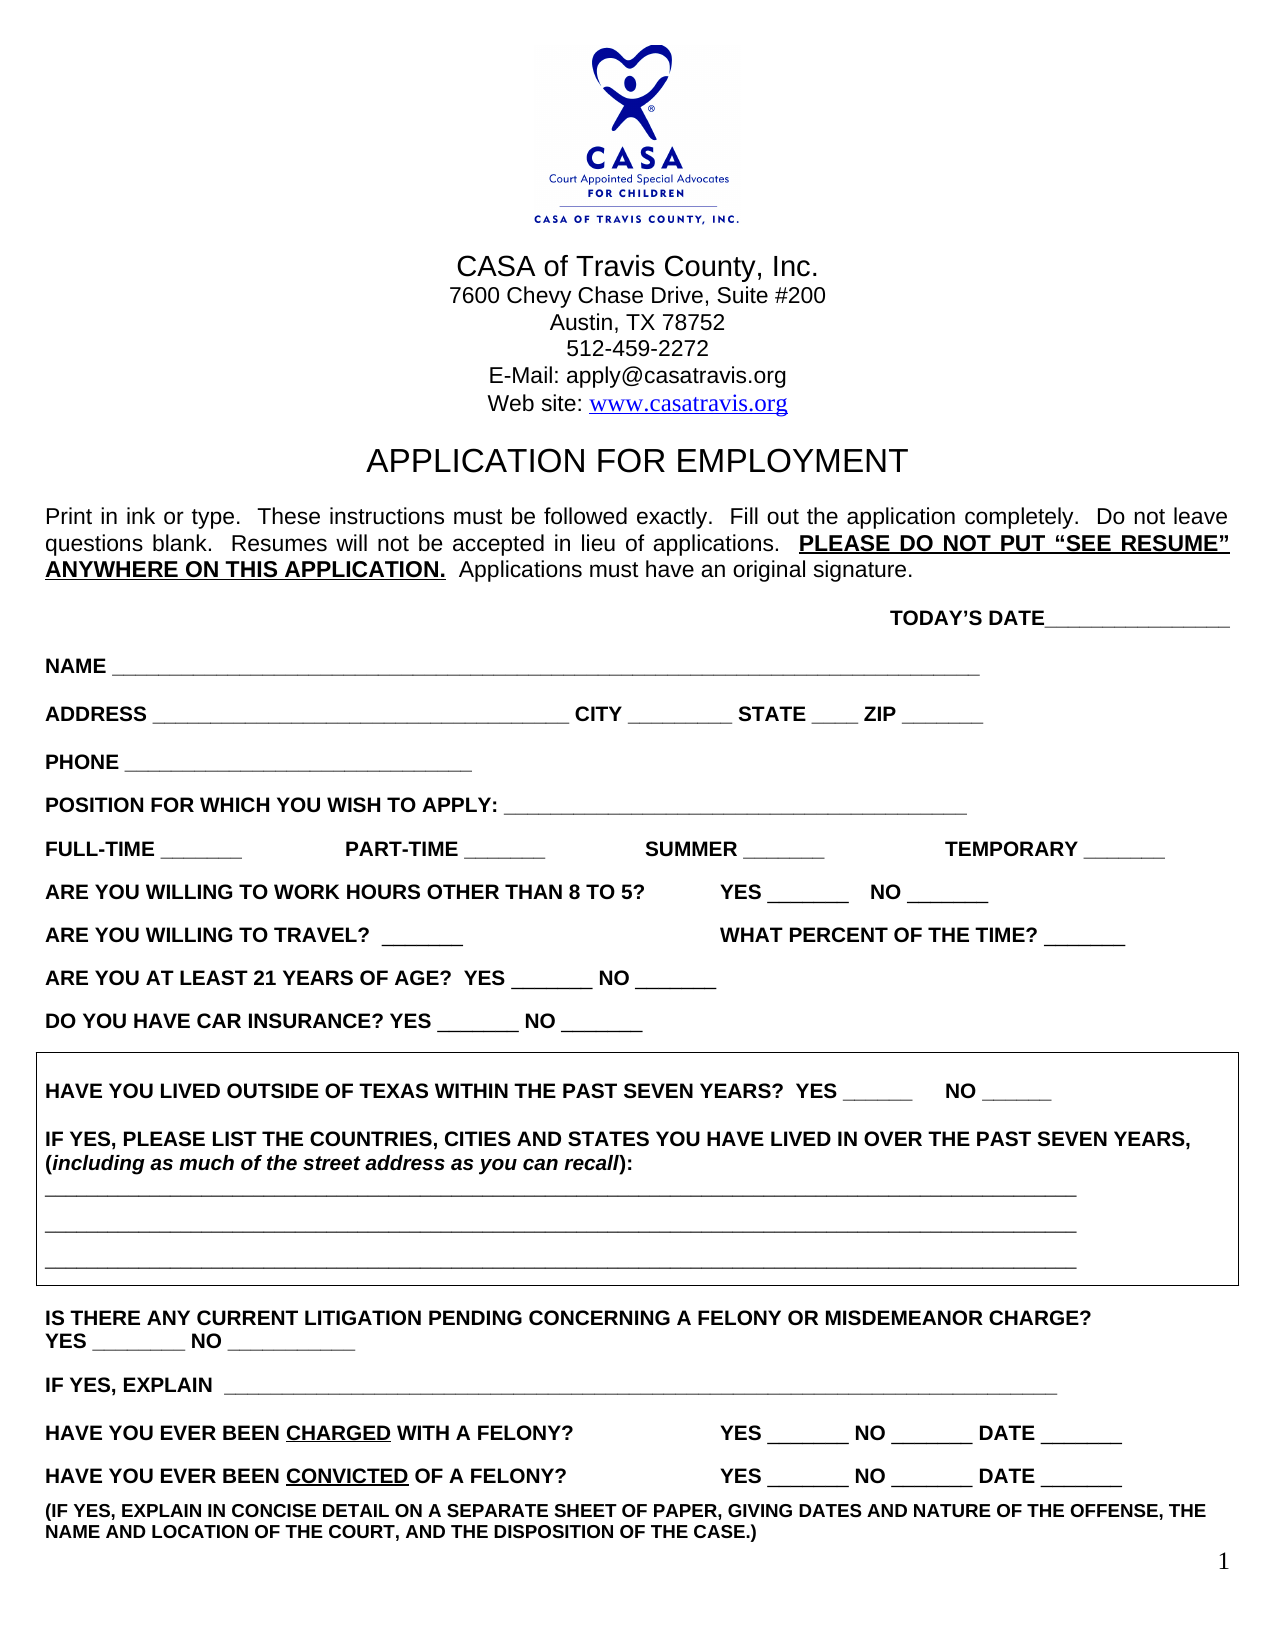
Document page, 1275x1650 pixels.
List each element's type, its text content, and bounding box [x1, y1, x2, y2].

subtitle NAME ___________________________________________________________________________ [45, 654, 1230, 678]
text PHONE ______________________________ [45, 750, 1230, 774]
text IF YES, EXPLAIN ________________________________________________________________________ [45, 1372, 1230, 1396]
text IF YES, PLEASE LIST THE COUNTRIES, CITIES AND STATES YOU HAVE LIVED IN OVER THE PAST SEVEN YEARS, (including as much of the street address as you can recall): [45, 1127, 1230, 1175]
text ARE YOU AT LEAST 21 YEARS OF AGE? YES _______ NO _______ [45, 966, 1230, 990]
text ___________________________________________________________________________________________________ [45, 1175, 1230, 1199]
text DO YOU HAVE CAR INSURANCE? YES _______ NO _______ [45, 1009, 1230, 1033]
text Austin, TX 78752 [45, 309, 1230, 335]
subtitle APPLICATION FOR EMPLOYMENT [45, 441, 1230, 479]
subtitle FULL-TIME _______ PART-TIME _______ SUMMER _______ TEMPORARY _______ [45, 836, 1230, 860]
text TODAY’S DATE________________ [45, 606, 1230, 630]
text HAVE YOU EVER BEEN CONVICTED OF A FELONY? YES _______ NO _______ DATE _______ [45, 1463, 1230, 1487]
subtitle Print in ink or type. These instructions must be followed exactly. Fill out the application completely. Do not leave questions blank. Resumes will not be accepted in lieu of applications. PLEASE DO NOT PUT “SEE RESUME” ANYWHERE ON THIS APPLICATION. Applications must have an original signature. [45, 503, 1230, 582]
text POSITION FOR WHICH YOU WISH TO APPLY: ________________________________________ [45, 793, 1230, 817]
text CASA of Travis County, Inc. [45, 249, 1230, 282]
text IS THERE ANY CURRENT LITIGATION PENDING CONCERNING A FELONY OR MISDEMEANOR CHARGE? YES ________ NO ___________ [45, 1305, 1230, 1353]
text ___________________________________________________________________________________________________ [37, 1208, 1238, 1235]
text ___________________________________________________________________________________________________ [45, 1247, 1230, 1271]
picture [534, 45, 741, 225]
text 7600 Chevy Chase Drive, Suite #200 [45, 282, 1230, 309]
text HAVE YOU EVER BEEN CHARGED WITH A FELONY? YES _______ NO _______ DATE _______ [45, 1420, 1230, 1444]
text (IF YES, EXPLAIN IN CONCISE DETAIL ON A SEPARATE SHEET OF PAPER, GIVING DATES AND NATURE OF THE OFFENSE, THE NAME AND LOCATION OF THE COURT, AND THE DISPOSITION OF THE CASE.) [45, 1499, 1230, 1542]
text ____ ZIP _______ [45, 702, 1230, 726]
text E-Mail: apply@casatravis.org [45, 362, 1230, 388]
text HAVE YOU LIVED OUTSIDE OF TEXAS WITHIN THE PAST SEVEN YEARS? YES ______ NO ______ [45, 1079, 1230, 1103]
text 512-459-2272 [45, 335, 1230, 362]
text Web site: www.casatravis.org [45, 388, 1230, 417]
text ARE YOU WILLING TO WORK HOURS OTHER THAN 8 TO 5? YES _______ NO _______ [45, 879, 1230, 903]
text ARE YOU WILLING TO TRAVEL? _______ WHAT PERCENT OF THE TIME? _______ [45, 923, 1230, 947]
